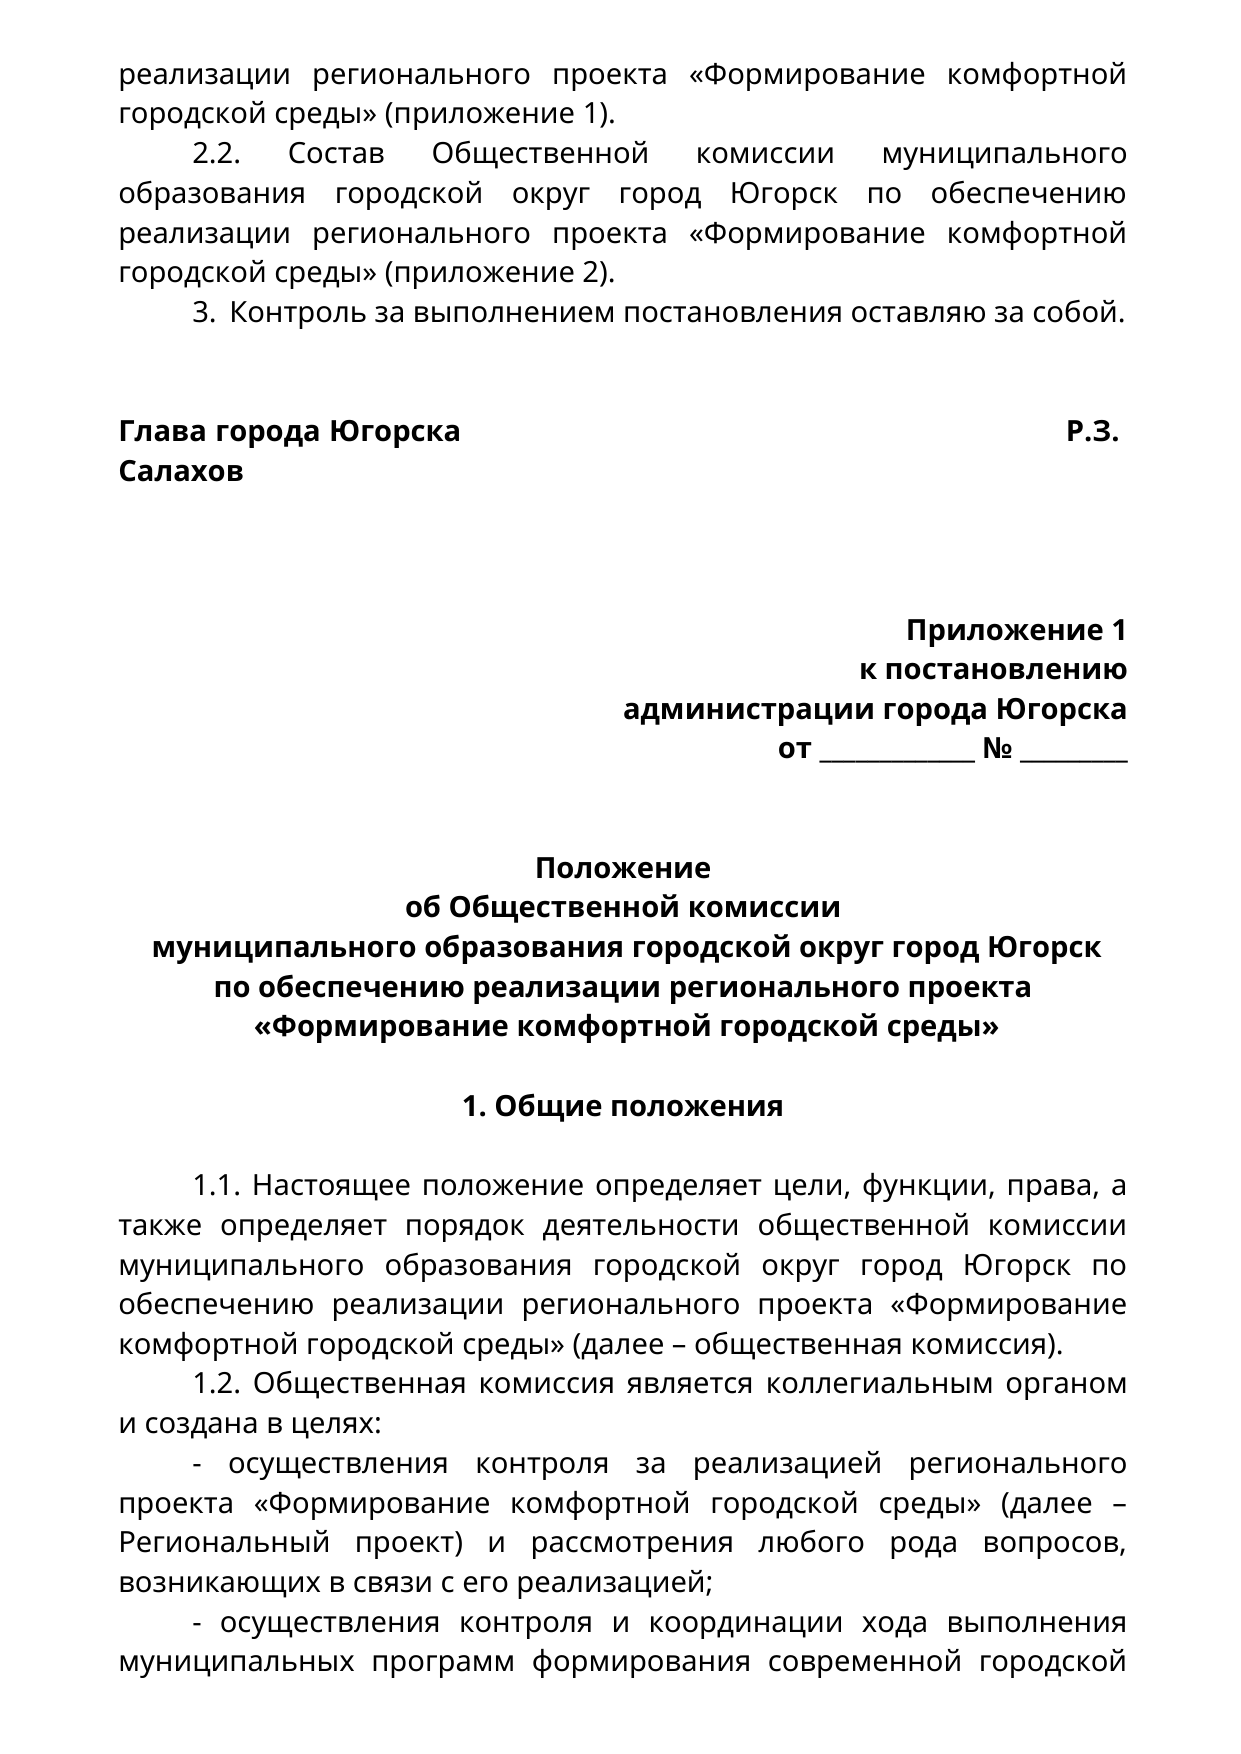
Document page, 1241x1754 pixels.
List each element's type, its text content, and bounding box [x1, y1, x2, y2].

text Положение [118, 847, 1128, 887]
text Приложение 1 [118, 609, 1128, 648]
text администрации города Югорска [118, 688, 1128, 728]
text 1.2. Общественная комиссия является коллегиальным органом и создана в целях: [118, 1363, 1128, 1442]
text «Формирование комфортной городской среды» [118, 1006, 1128, 1045]
text - осуществления контроля за реализацией регионального проекта «Формирование комфортной городской среды» (далее – Региональный проект) и рассмотрения любого рода вопросов, возникающих в связи с его реализацией; [118, 1442, 1128, 1601]
text от _____________ № _________ [118, 728, 1128, 767]
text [118, 53, 1128, 132]
text муниципального образования городской округ город Югорск [118, 926, 1128, 966]
text 2.2. Состав Общественной комиссии муниципального образования городской округ город Югорск по обеспечению реализации регионального проекта «Формирование комфортной городской среды» (приложение 2). [118, 132, 1128, 291]
text к постановлению [118, 648, 1128, 688]
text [118, 1601, 1128, 1680]
text 3. Контроль за выполнением постановления оставляю за собой. [118, 291, 1128, 331]
text 1. Общие положения [118, 1085, 1128, 1125]
text Глава города Югорска Р.З. Салахов [118, 410, 1128, 490]
text по обеспечению реализации регионального проекта [118, 966, 1128, 1006]
text об Общественной комиссии [118, 887, 1128, 926]
text 1.1. Настоящее положение определяет цели, функции, права, а также определяет порядок деятельности общественной комиссии муниципального образования городской округ город Югорск по обеспечению реализации регионального проекта «Формирование комфортной городской среды» (далее – общественная комиссия). [118, 1164, 1128, 1363]
